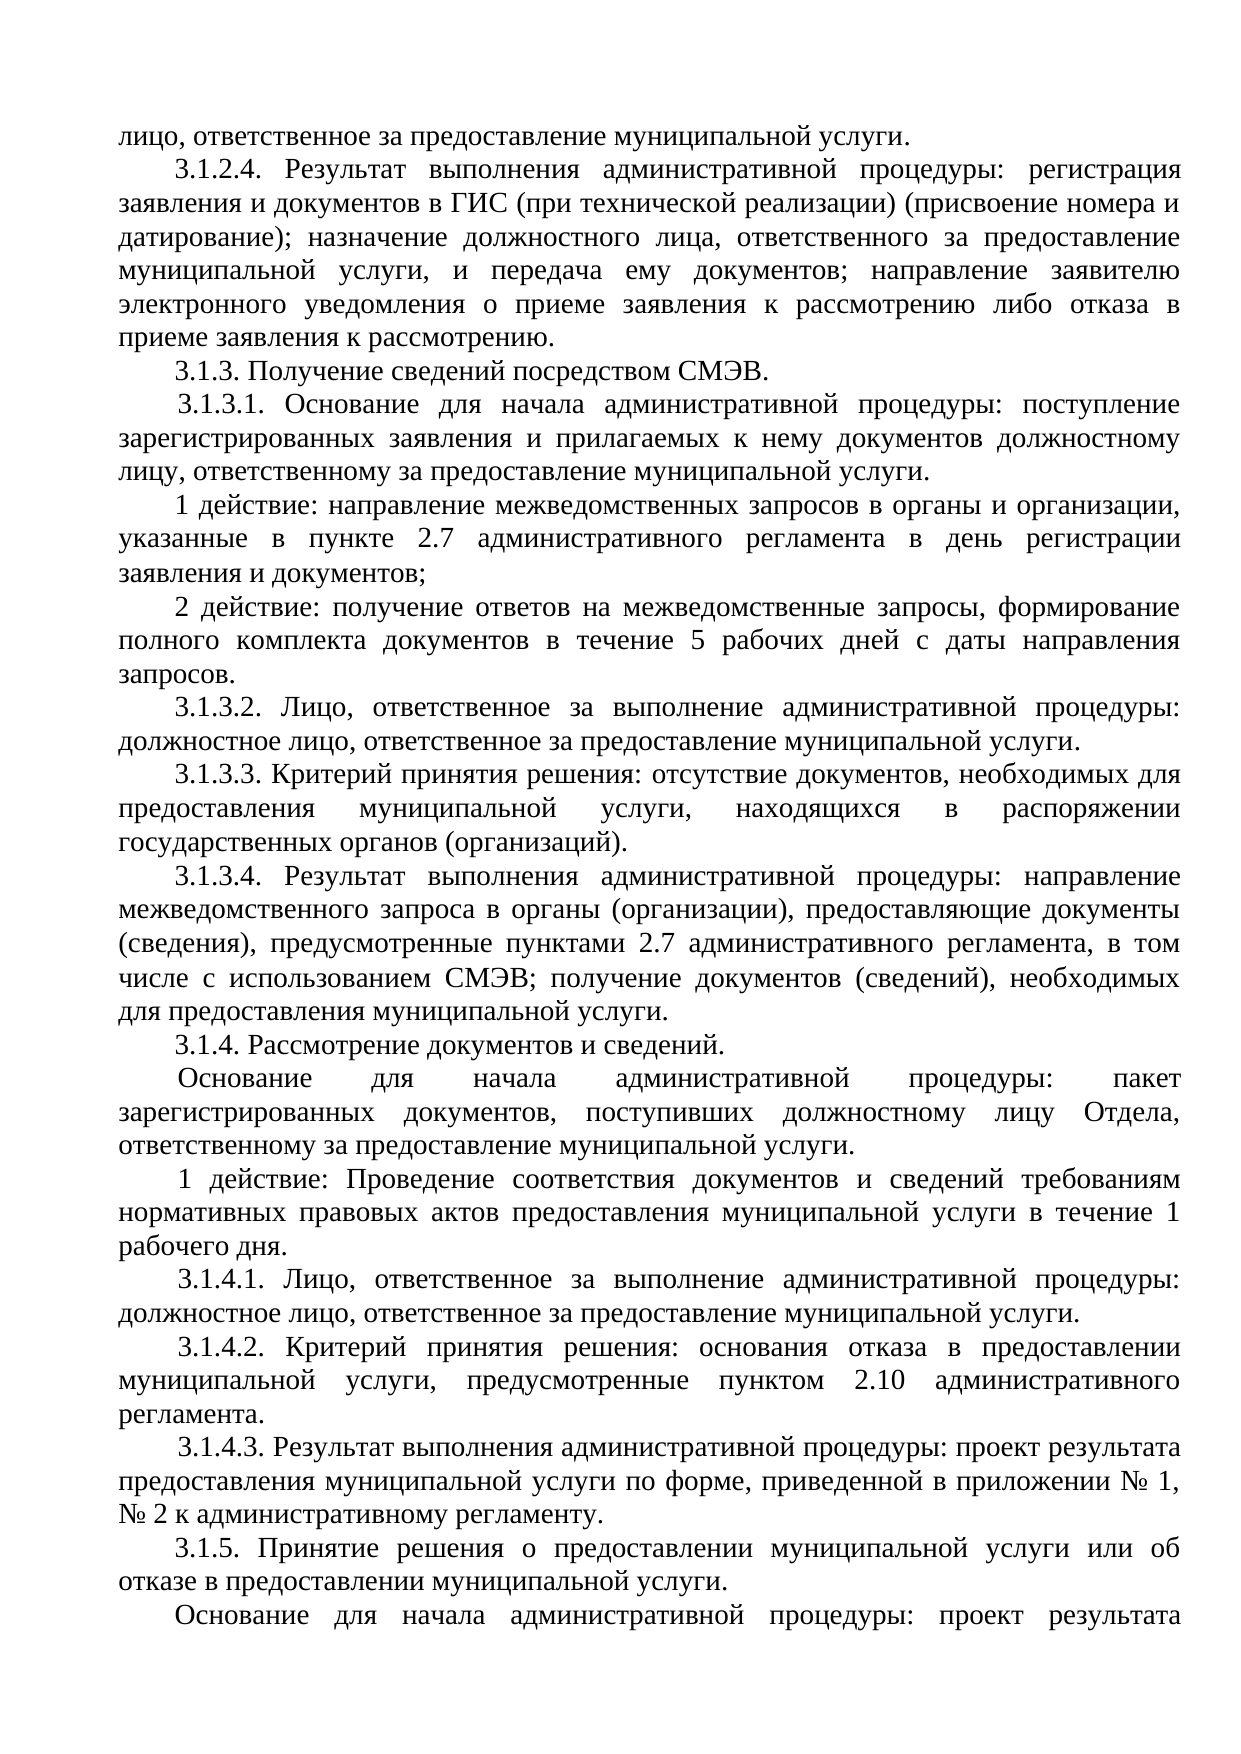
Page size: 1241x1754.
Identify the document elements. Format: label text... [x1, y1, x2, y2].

text 1 действие: Проведение соответствия документов и сведений требованиям нормативных правовых актов предоставления муниципальной услуги в течение 1 рабочего дня. [118, 1161, 1181, 1262]
text Основание для начала административной процедуры: пакет зарегистрированных документов, поступивших должностному лицу Отдела, ответственному за предоставление муниципальной услуги. [118, 1060, 1181, 1161]
text 3.1.4.2. Критерий принятия решения: основания отказа в предоставлении муниципальной услуги, предусмотренные пунктом 2.10 административного регламента. [118, 1329, 1181, 1429]
text 3.1.5. Принятие решения о предоставлении муниципальной услуги или об отказе в предоставлении муниципальной услуги. [118, 1530, 1181, 1597]
text 3.1.4.1. Лицо, ответственное за выполнение административной процедуры: должностное лицо, ответственное за предоставление муниципальной услуги. [118, 1262, 1181, 1329]
text 3.1.3.2. Лицо, ответственное за выполнение административной процедуры: должностное лицо, ответственное за предоставление муниципальной услуги. [118, 689, 1181, 756]
text 3.1.4.3. Результат выполнения административной процедуры: проект результата предоставления муниципальной услуги по форме, приведенной в приложении № 1, № 2 к административному регламенту. [118, 1429, 1181, 1530]
text 3.1.3. Получение сведений посредством СМЭВ. [118, 353, 1181, 386]
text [118, 1597, 1181, 1631]
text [118, 118, 1181, 152]
text 3.1.4. Рассмотрение документов и сведений. [118, 1027, 1181, 1060]
text 2 действие: получение ответов на межведомственные запросы, формирование полного комплекта документов в течение 5 рабочих дней с даты направления запросов. [118, 589, 1181, 689]
text 3.1.3.3. Критерий принятия решения: отсутствие документов, необходимых для предоставления муниципальной услуги, находящихся в распоряжении государственных органов (организаций). [118, 756, 1181, 858]
text 3.1.3.1. Основание для начала административной процедуры: поступление зарегистрированных заявления и прилагаемых к нему документов должностному лицу, ответственному за предоставление муниципальной услуги. [118, 386, 1181, 487]
text 1 действие: направление межведомственных запросов в органы и организации, указанные в пункте 2.7 административного регламента в день регистрации заявления и документов; [118, 487, 1181, 589]
text 3.1.2.4. Результат выполнения административной процедуры: регистрация заявления и документов в ГИС (при технической реализации) (присвоение номера и датирование); назначение должностного лица, ответственного за предоставление муниципальной услуги, и передача ему документов; направление заявителю электронного уведомления о приеме заявления к рассмотрению либо отказа в приеме заявления к рассмотрению. [118, 152, 1181, 353]
text 3.1.3.4. Результат выполнения административной процедуры: направление межведомственного запроса в органы (организации), предоставляющие документы (сведения), предусмотренные пунктами 2.7 административного регламента, в том числе с использованием СМЭВ; получение документов (сведений), необходимых для предоставления муниципальной услуги. [118, 858, 1181, 1027]
